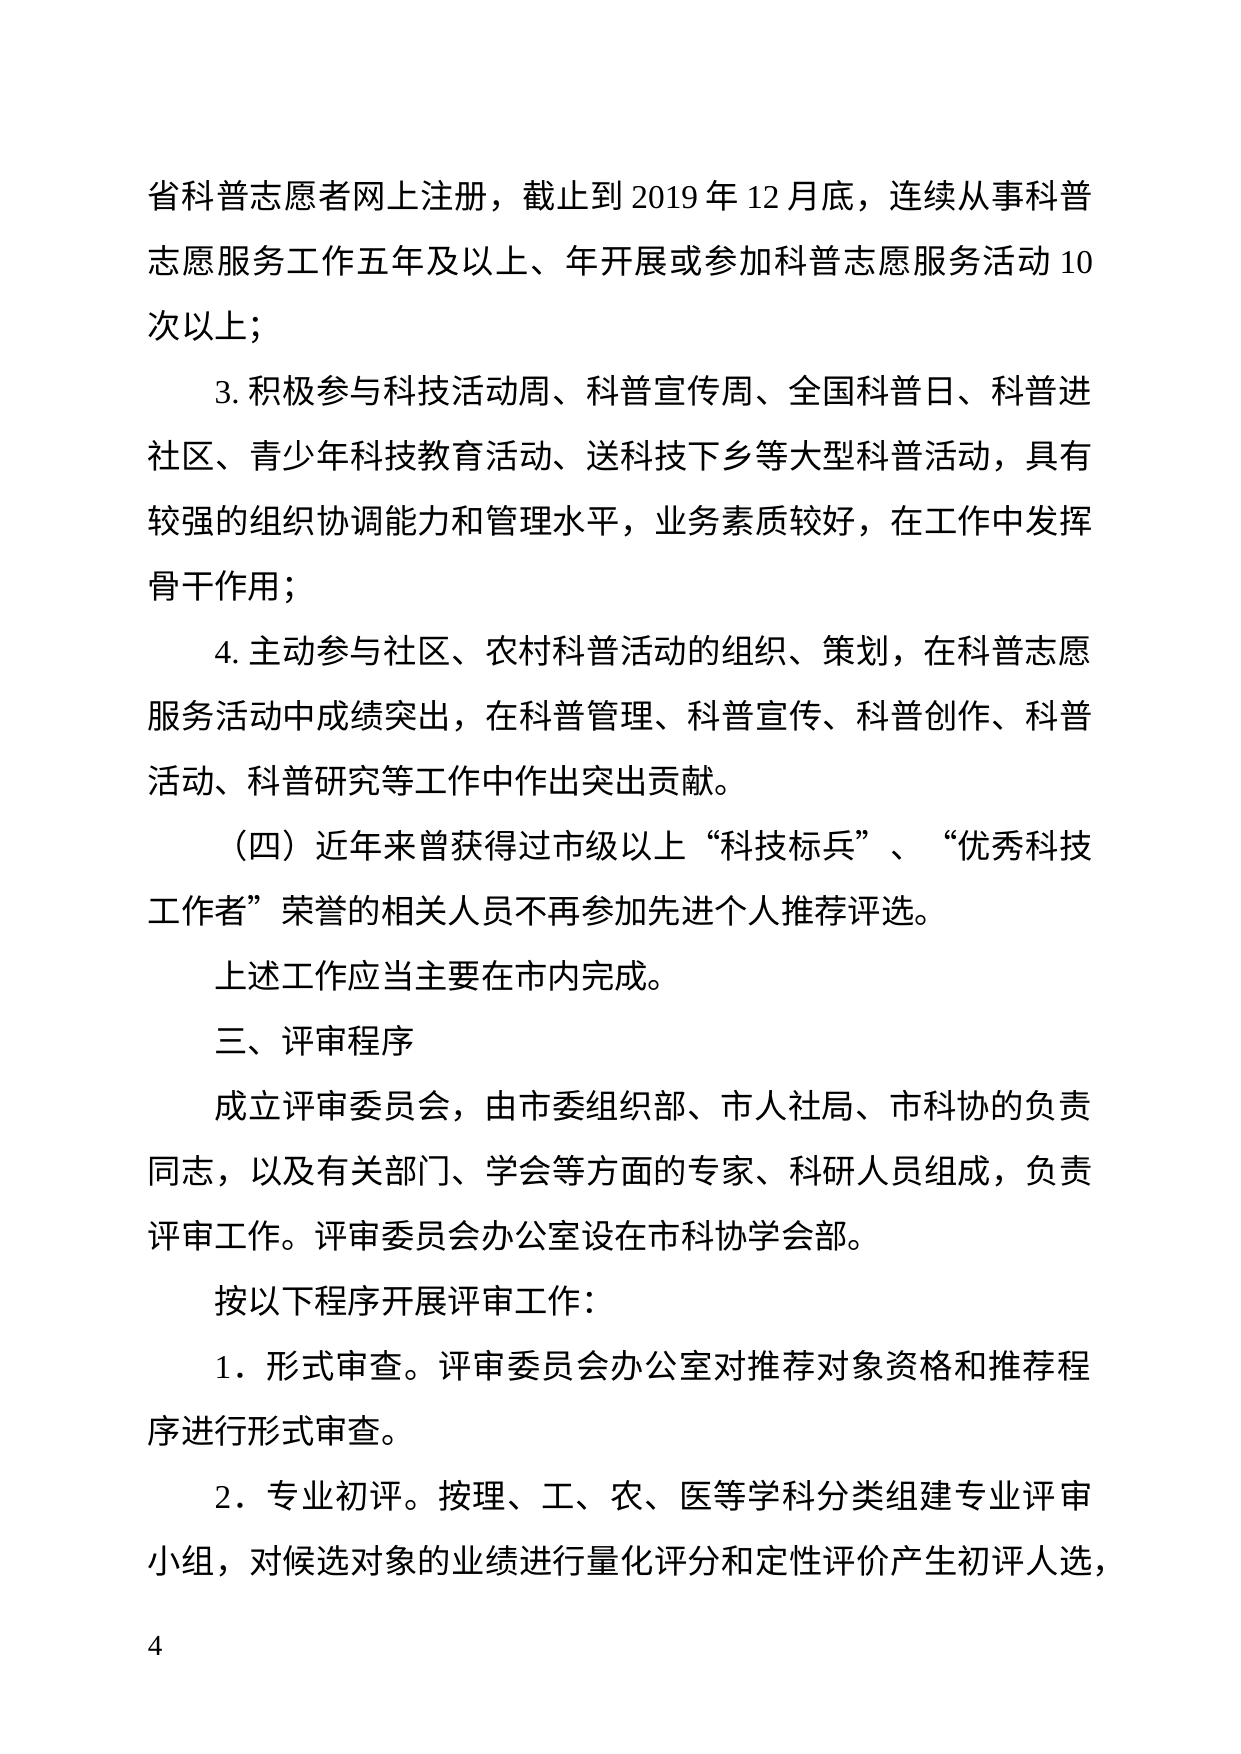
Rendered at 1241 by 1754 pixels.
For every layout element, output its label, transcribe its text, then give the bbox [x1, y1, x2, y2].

text 3. 积极参与科技活动周、科普宣传周、全国科普日、科普进社区、青少年科技教育活动、送科技下乡等大型科普活动，具有较强的组织协调能力和管理水平，业务素质较好，在工作中发挥骨干作用； [148, 357, 1093, 617]
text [148, 162, 1093, 357]
text 4. 主动参与社区、农村科普活动的组织、策划，在科普志愿服务活动中成绩突出，在科普管理、科普宣传、科普创作、科普活动、科普研究等工作中作出突出贡献。 [148, 617, 1093, 812]
text 成立评审委员会，由市委组织部、市人社局、市科协的负责同志，以及有关部门、学会等方面的专家、科研人员组成，负责评审工作。评审委员会办公室设在市科协学会部。 [148, 1072, 1093, 1267]
text 三、评审程序 [148, 1007, 1093, 1072]
text 上述工作应当主要在市内完成。 [148, 942, 1093, 1007]
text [148, 1462, 1093, 1592]
text 1．形式审查。评审委员会办公室对推荐对象资格和推荐程序进行形式审查。 [148, 1332, 1093, 1462]
text （四）近年来曾获得过市级以上“科技标兵”、“优秀科技工作者”荣誉的相关人员不再参加先进个人推荐评选。 [148, 812, 1093, 942]
text 按以下程序开展评审工作： [148, 1267, 1093, 1332]
